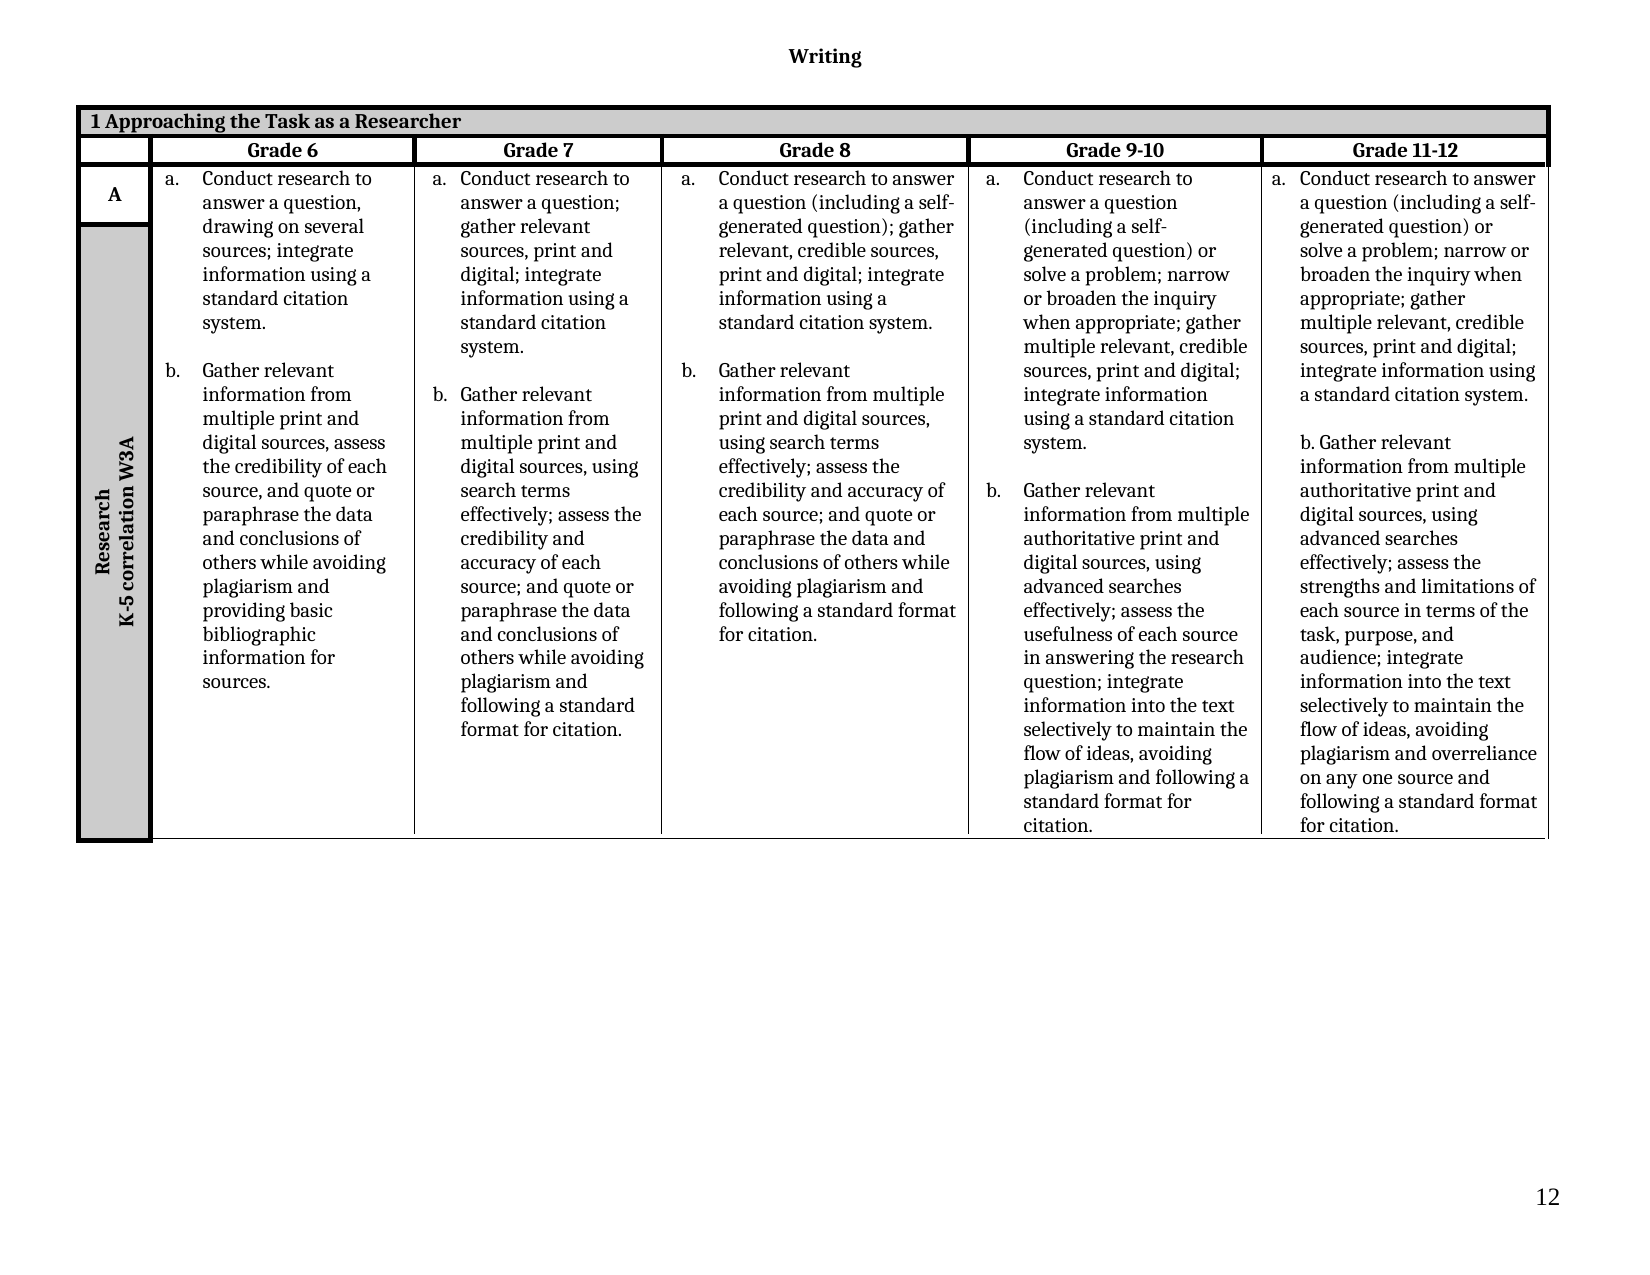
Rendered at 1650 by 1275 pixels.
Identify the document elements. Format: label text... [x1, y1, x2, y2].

table_cell Grade 9-10 [971, 138, 1260, 162]
table_cell Conduct research to answer a question (including a self-generated question); gather relevant, credible sources, print and digital; integrate information using a standard citation system. Gather relevant information from multiple print and digital sources, using search terms effectively; assess the credibility and accuracy of each source; and quote or paraphrase the data and conclusions of others while avoiding plagiarism and following a standard format for citation. [662, 167, 968, 838]
table_cell Conduct research to answer a question, drawing on several sources; integrate information using a standard citation system. Gather relevant information from multiple print and digital sources, assess the credibility of each source, and quote or paraphrase the data and conclusions of others while avoiding plagiarism and providing basic bibliographic information for sources. [153, 167, 415, 838]
table_cell [81, 138, 148, 162]
table_cell Grade 8 [664, 138, 966, 162]
table_cell Grade 11-12 [1264, 138, 1546, 162]
table_cell Grade 7 [417, 138, 660, 162]
table_header 1 Approaching the Task as a Researcher [81, 110, 1546, 134]
table_cell Conduct research to answer a question; gather relevant sources, print and digital; integrate information using a standard citation system. Gather relevant information from multiple print and digital sources, using search terms effectively; assess the credibility and accuracy of each source; and quote or paraphrase the data and conclusions of others while avoiding plagiarism and following a standard format for citation. [415, 167, 662, 838]
table_cell Research K-5 correlation W3A [81, 227, 148, 838]
table_cell Conduct research to answer a question (including a self-generated question) or solve a problem; narrow or broaden the inquiry when appropriate; gather multiple relevant, credible sources, print and digital; integrate information using a standard citation system. b. Gather relevant information from multiple authoritative print and digital sources, using advanced searches effectively; assess the strengths and limitations of each source in terms of the task, purpose, and audience; integrate information into the text selectively to maintain the flow of ideas, avoiding plagiarism and overreliance on any one source and following a standard format for citation. [1262, 162, 1548, 838]
table_cell A [81, 167, 148, 222]
table_cell Conduct research to answer a question (including a self-generated question) or solve a problem; narrow or broaden the inquiry when appropriate; gather multiple relevant, credible sources, print and digital; integrate information using a standard citation system. Gather relevant information from multiple authoritative print and digital sources, using advanced searches effectively; assess the usefulness of each source in answering the research question; integrate information into the text selectively to maintain the flow of ideas, avoiding plagiarism and following a standard format for citation. [968, 167, 1262, 838]
table_cell Grade 6 [153, 138, 412, 162]
